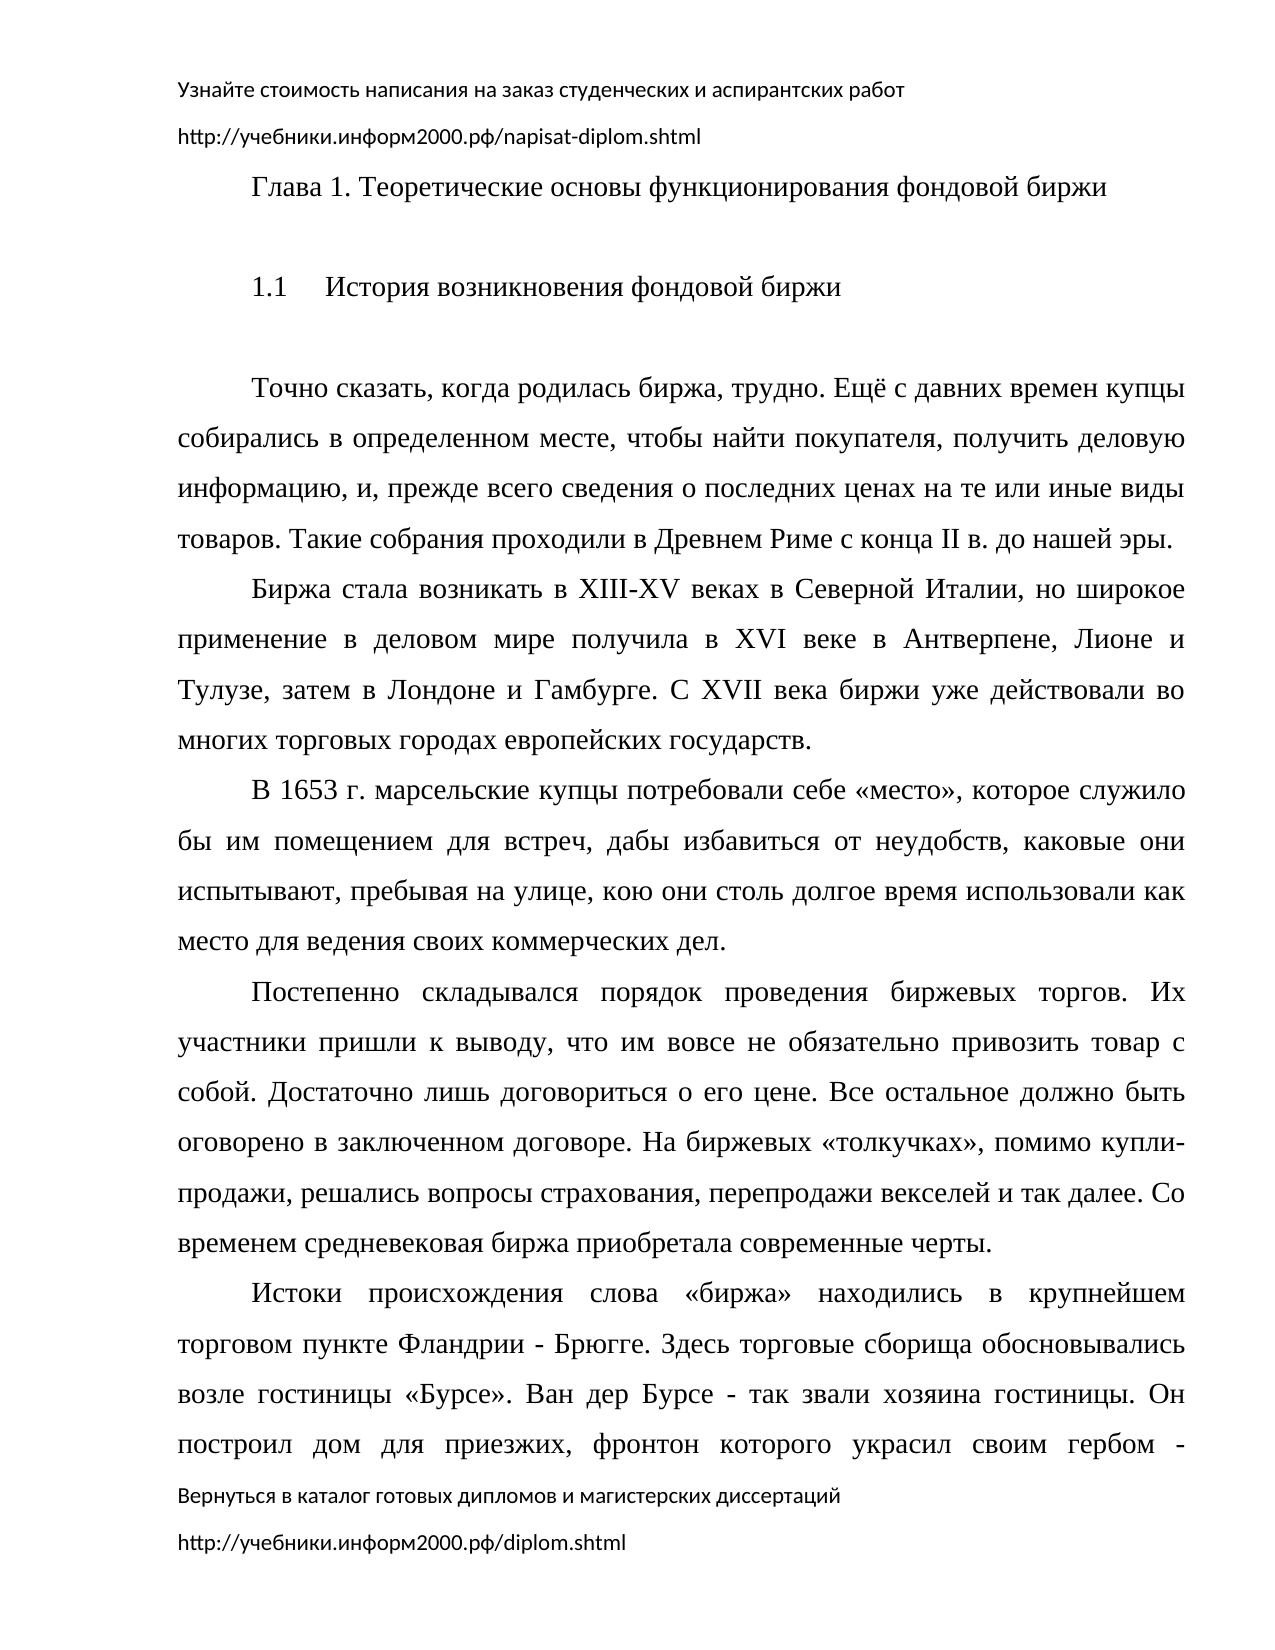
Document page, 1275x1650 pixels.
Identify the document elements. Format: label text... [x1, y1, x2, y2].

text Глава 1. Теоретические основы функционирования фондовой биржи [177, 169, 1186, 202]
text Постепенно складывался порядок проведения биржевых торгов. Их участники пришли к выводу, что им вовсе не обязательно привозить товар с собой. Достаточно лишь договориться о его цене. Все остальное должно быть оговорено в заключенном договоре. На биржевых «толкучках», помимо купли-продажи, решались вопросы страхования, перепродажи векселей и так далее. Со временем средневековая биржа приобретала современные черты. [177, 974, 1186, 1259]
text В 1653 г. марсельские купцы потребовали себе «место», которое служило бы им помещением для встреч, дабы избавиться от неудобств, каковые они испытывают, пребывая на улице, кою они столь долгое время использовали как место для ведения своих коммерческих дел. [177, 772, 1186, 957]
text Точно сказать, когда родилась биржа, трудно. Ещё с давних времен купцы собирались в определенном месте, чтобы найти покупателя, получить деловую информацию, и, прежде всего сведения о последних ценах на те или иные виды товаров. Такие собрания проходили в Древнем Риме с конца II в. до нашей эры. [177, 370, 1186, 554]
text Биржа стала возникать в ХIII-ХV веках в Северной Италии, но широкое применение в деловом мире получила в ХVI веке в Антверпене, Лионе и Тулузе, затем в Лондоне и Гамбурге. С ХVII века биржи уже действовали во многих торговых городах европейских государств. [177, 571, 1186, 756]
text 1.1 История возникновения фондовой биржи [177, 269, 1186, 303]
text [177, 1276, 1186, 1460]
